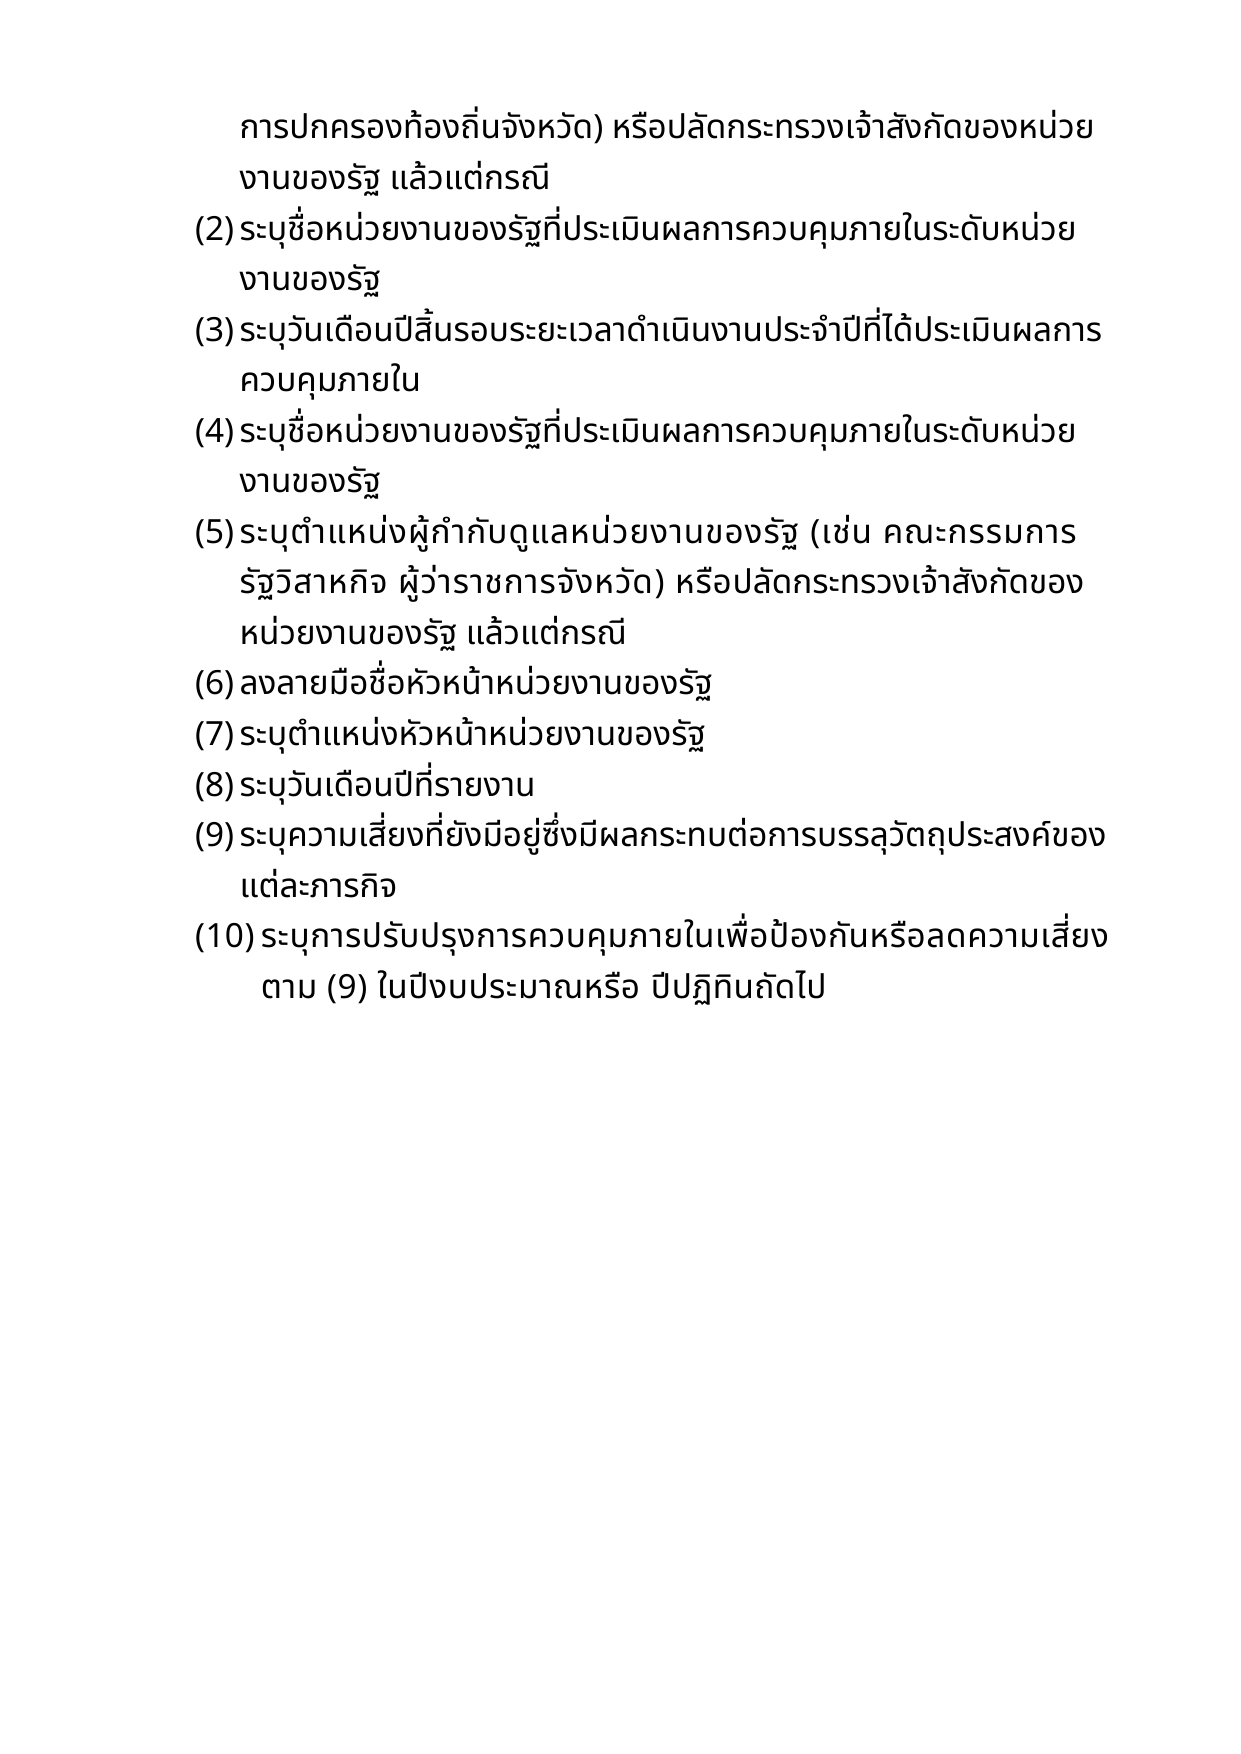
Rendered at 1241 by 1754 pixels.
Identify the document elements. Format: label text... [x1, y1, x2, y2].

list ระบุวันเดือนปีที่รายงาน [195, 760, 1121, 811]
list ระบุการปรับปรุงการควบคุมภายในเพื่อป้องกันหรือลดความเสี่ยงตาม (9) ในปีงบประมาณหรือ ปีปฏิทินถัดไป [195, 912, 1121, 1013]
list ระบุตำแหน่งผู้กำกับดูแลหน่วยงานของรัฐ (เช่น คณะกรรมการรัฐวิสาหกิจ ผู้ว่าราชการจังหวัด) หรือปลัดกระทรวงเจ้าสังกัดของหน่วยงานของรัฐ แล้วแต่กรณี [195, 507, 1121, 659]
list ระบุวันเดือนปีสิ้นรอบระยะเวลาดำเนินงานประจำปีที่ได้ประเมินผลการควบคุมภายใน [195, 305, 1121, 406]
list ระบุความเสี่ยงที่ยังมีอยู่ซึ่งมีผลกระทบต่อการบรรลุวัตถุประสงค์ของแต่ละภารกิจ [195, 811, 1121, 912]
list ระบุชื่อหน่วยงานของรัฐที่ประเมินผลการควบคุมภายในระดับหน่วยงานของรัฐ [195, 204, 1121, 305]
list ลงลายมือชื่อหัวหน้าหน่วยงานของรัฐ [195, 659, 1121, 710]
list ระบุชื่อหน่วยงานของรัฐที่ประเมินผลการควบคุมภายในระดับหน่วยงานของรัฐ [195, 406, 1121, 507]
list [195, 103, 1121, 204]
list ระบุตำแหน่งหัวหน้าหน่วยงานของรัฐ [195, 710, 1121, 760]
